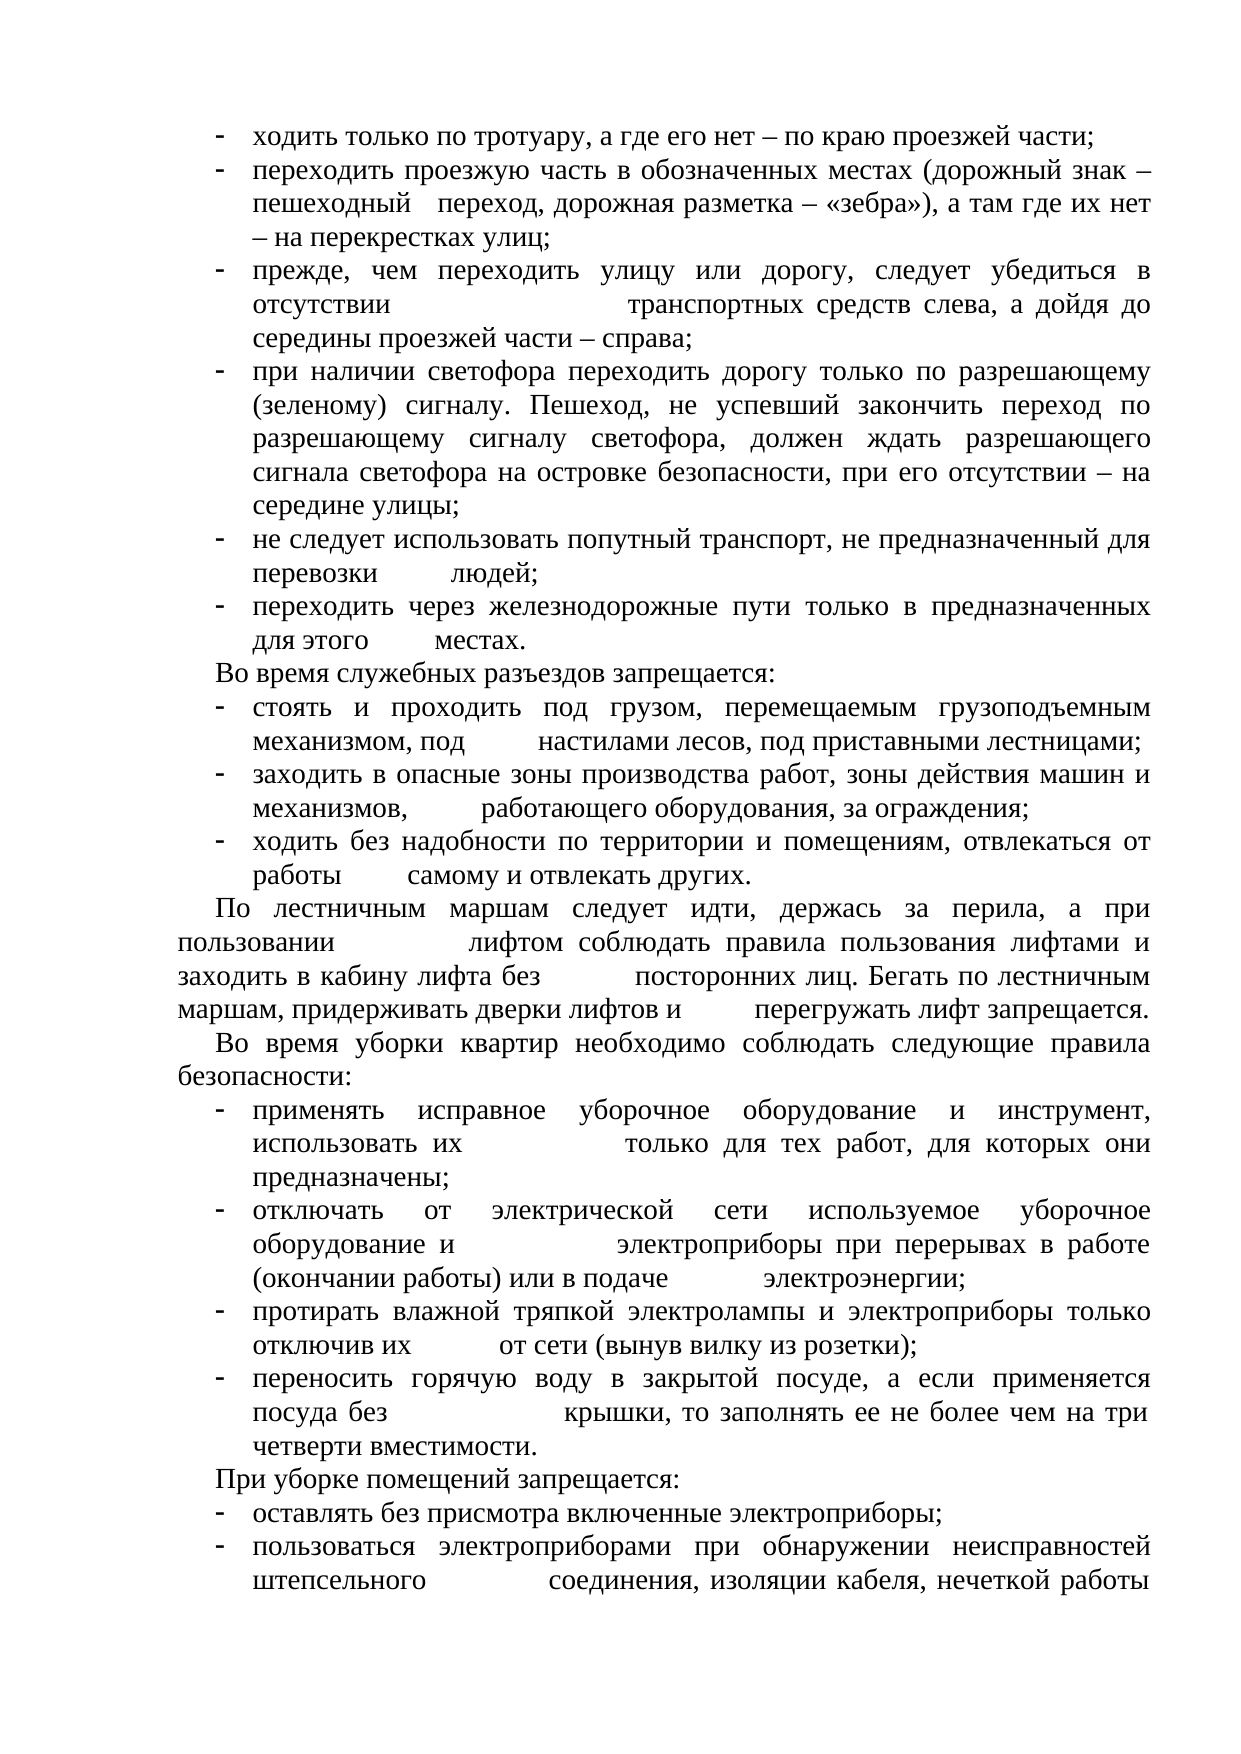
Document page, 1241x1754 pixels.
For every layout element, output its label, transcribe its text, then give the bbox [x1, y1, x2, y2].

text Во время служебных разъездов запрещается: [177, 655, 1152, 689]
list заходить в опасные зоны производства работ, зоны действия машин и механизмов, работающего оборудования, за ограждения; [215, 756, 1152, 823]
list переносить горячую воду в закрытой посуде, а если применяется посуда без крышки, то заполнять ее не более чем на три четверти вместимости. [215, 1360, 1152, 1461]
list не следует использовать попутный транспорт, не предназначенный для перевозки людей; [215, 521, 1152, 588]
list оставлять без присмотра включенные электроприборы; [215, 1495, 1152, 1528]
list стоять и проходить под грузом, перемещаемым грузоподъемным механизмом, под настилами лесов, под приставными лестницами; [215, 689, 1152, 756]
list прежде, чем переходить улицу или дорогу, следует убедиться в отсутствии транспортных средств слева, а дойдя до середины проезжей части – справа; [215, 252, 1152, 353]
text По лестничным маршам следует идти, держась за перила, а при пользовании лифтом соблюдать правила пользования лифтами и заходить в кабину лифта без посторонних лиц. Бегать по лестничным маршам, придерживать дверки лифтов и перегружать лифт запрещается. [177, 891, 1152, 1025]
list отключать от электрической сети используемое уборочное оборудование и электроприборы при перерывах в работе (окончании работы) или в подаче электроэнергии; [215, 1192, 1152, 1293]
list переходить проезжую часть в обозначенных местах (дорожный знак – пешеходный переход, дорожная разметка – «зебра»), а там где их нет – на перекрестках улиц; [215, 152, 1152, 252]
list ходить только по тротуару, а где его нет – по краю проезжей части; [215, 118, 1152, 152]
list протирать влажной тряпкой электролампы и электроприборы только отключив их от сети (вынув вилку из розетки); [215, 1293, 1152, 1360]
text При уборке помещений запрещается: [177, 1461, 1152, 1495]
list применять исправное уборочное оборудование и инструмент, использовать их только для тех работ, для которых они предназначены; [215, 1092, 1152, 1192]
list при наличии светофора переходить дорогу только по разрешающему (зеленому) сигналу. Пешеход, не успевший закончить переход по разрешающему сигналу светофора, должен ждать разрешающего сигнала светофора на островке безопасности, при его отсутствии – на середине улицы; [215, 353, 1152, 521]
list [215, 1528, 1152, 1596]
list переходить через железнодорожные пути только в предназначенных для этого местах. [215, 588, 1152, 655]
list ходить без надобности по территории и помещениям, отвлекаться от работы самому и отвлекать других. [215, 823, 1152, 891]
text Во время уборки квартир необходимо соблюдать следующие правила безопасности: [177, 1025, 1152, 1092]
